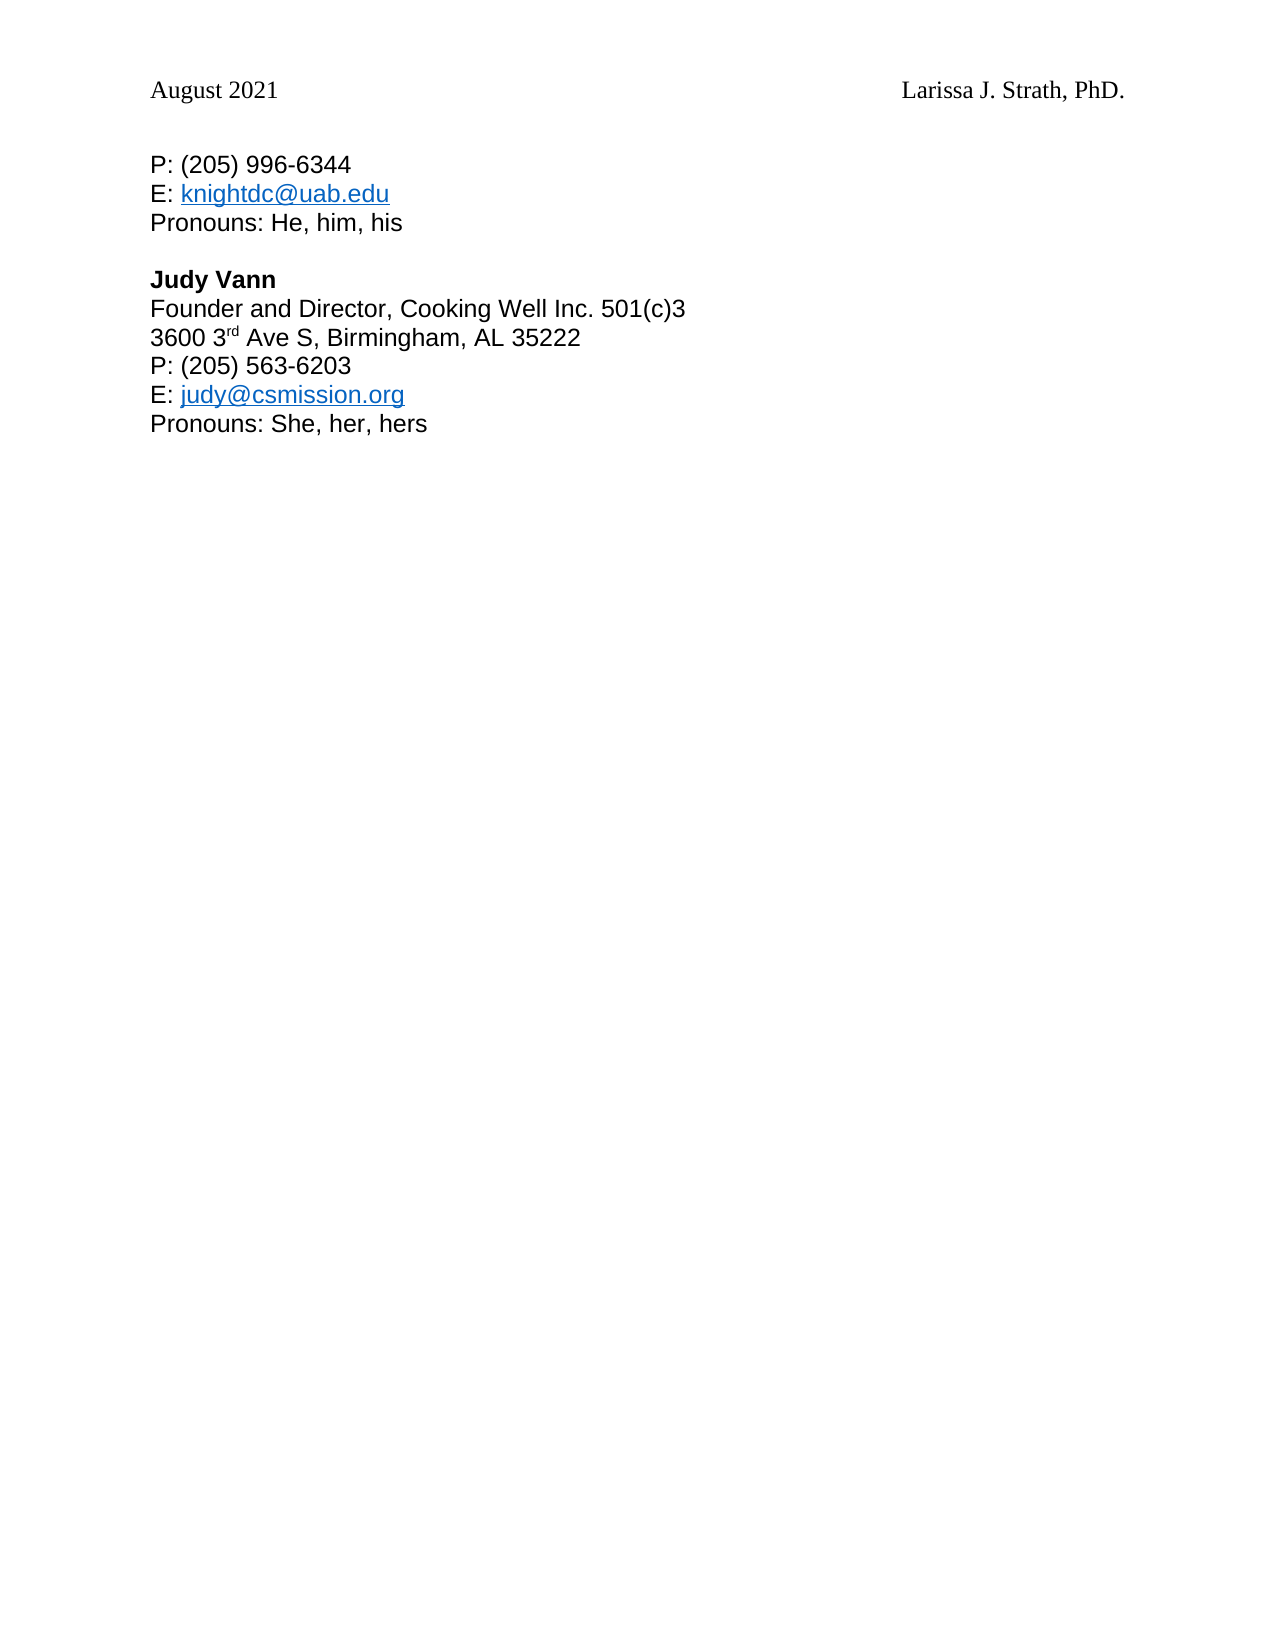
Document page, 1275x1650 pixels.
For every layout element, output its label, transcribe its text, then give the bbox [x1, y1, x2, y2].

text P: (205) 563-6203 [150, 351, 1125, 380]
text Pronouns: She, her, hers [150, 409, 1125, 437]
text E: judy@csmission.org [150, 380, 1125, 409]
text Pronouns: He, him, his [150, 207, 1125, 236]
text P: (205) 996-6344 [150, 150, 1125, 179]
text E: knightdc@uab.edu [150, 179, 1125, 207]
text Judy Vann [150, 265, 1125, 294]
text Founder and Director, Cooking Well Inc. 501(c)3 [150, 294, 1125, 322]
text 3600 3rd Ave S, Birmingham, AL 35222 [150, 322, 1125, 351]
